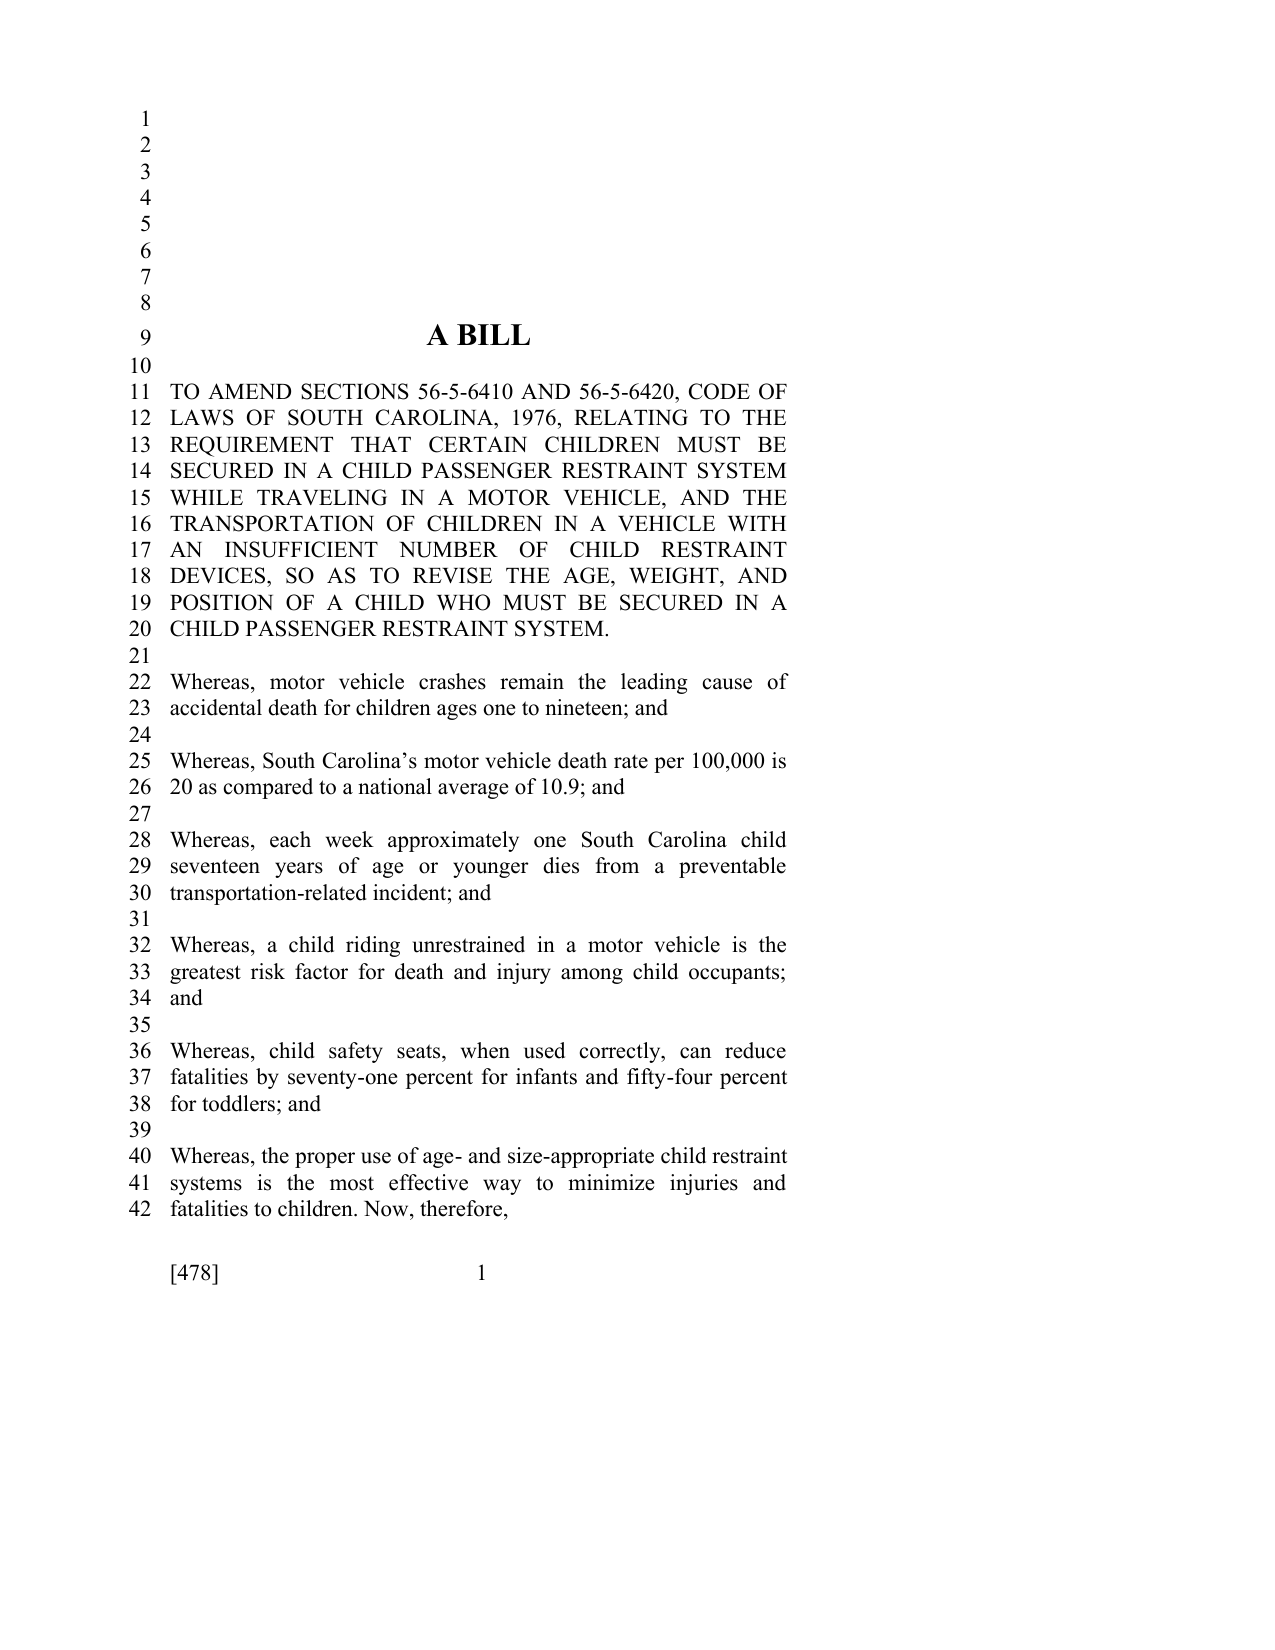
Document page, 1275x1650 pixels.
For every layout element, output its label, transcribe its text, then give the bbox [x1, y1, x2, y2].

text Whereas, a child riding unrestrained in a motor vehicle is the greatest risk factor for death and injury among child occupants; and [169, 932, 787, 1011]
text Whereas, child safety seats, when used correctly, can reduce fatalities by seventy-one percent for infants and fifty-four percent for toddlers; and [169, 1037, 787, 1116]
text Whereas, motor vehicle crashes remain the leading cause of accidental death for children ages one to nineteen; and [169, 668, 787, 721]
text Whereas, each week approximately one South Carolina child seventeen years of age or younger dies from a preventable transportation-related incident; and [169, 826, 787, 905]
text TO AMEND SECTIONS 56-5-6410 AND 56-5-6420, CODE OF LAWS OF SOUTH CAROLINA, 1976, RELATING TO THE REQUIREMENT THAT CERTAIN CHILDREN MUST BE SECURED IN A CHILD PASSENGER RESTRAINT SYSTEM WHILE TRAVELING IN A MOTOR VEHICLE, AND THE TRANSPORTATION OF CHILDREN IN A VEHICLE WITH AN INSUFFICIENT NUMBER OF CHILD RESTRAINT DEVICES, SO AS TO REVISE THE AGE, WEIGHT, AND POSITION OF A CHILD WHO MUST BE SECURED IN A CHILD PASSENGER RESTRAINT SYSTEM. [169, 378, 787, 642]
text Whereas, the proper use of age- and size-appropriate child restraint systems is the most effective way to minimize injuries and fatalities to children. Now, therefore, [169, 1142, 787, 1221]
text Whereas, South Carolina’s motor vehicle death rate per 100,000 is 20 as compared to a national average of 10.9; and [169, 747, 787, 800]
text A BILL [169, 316, 787, 352]
